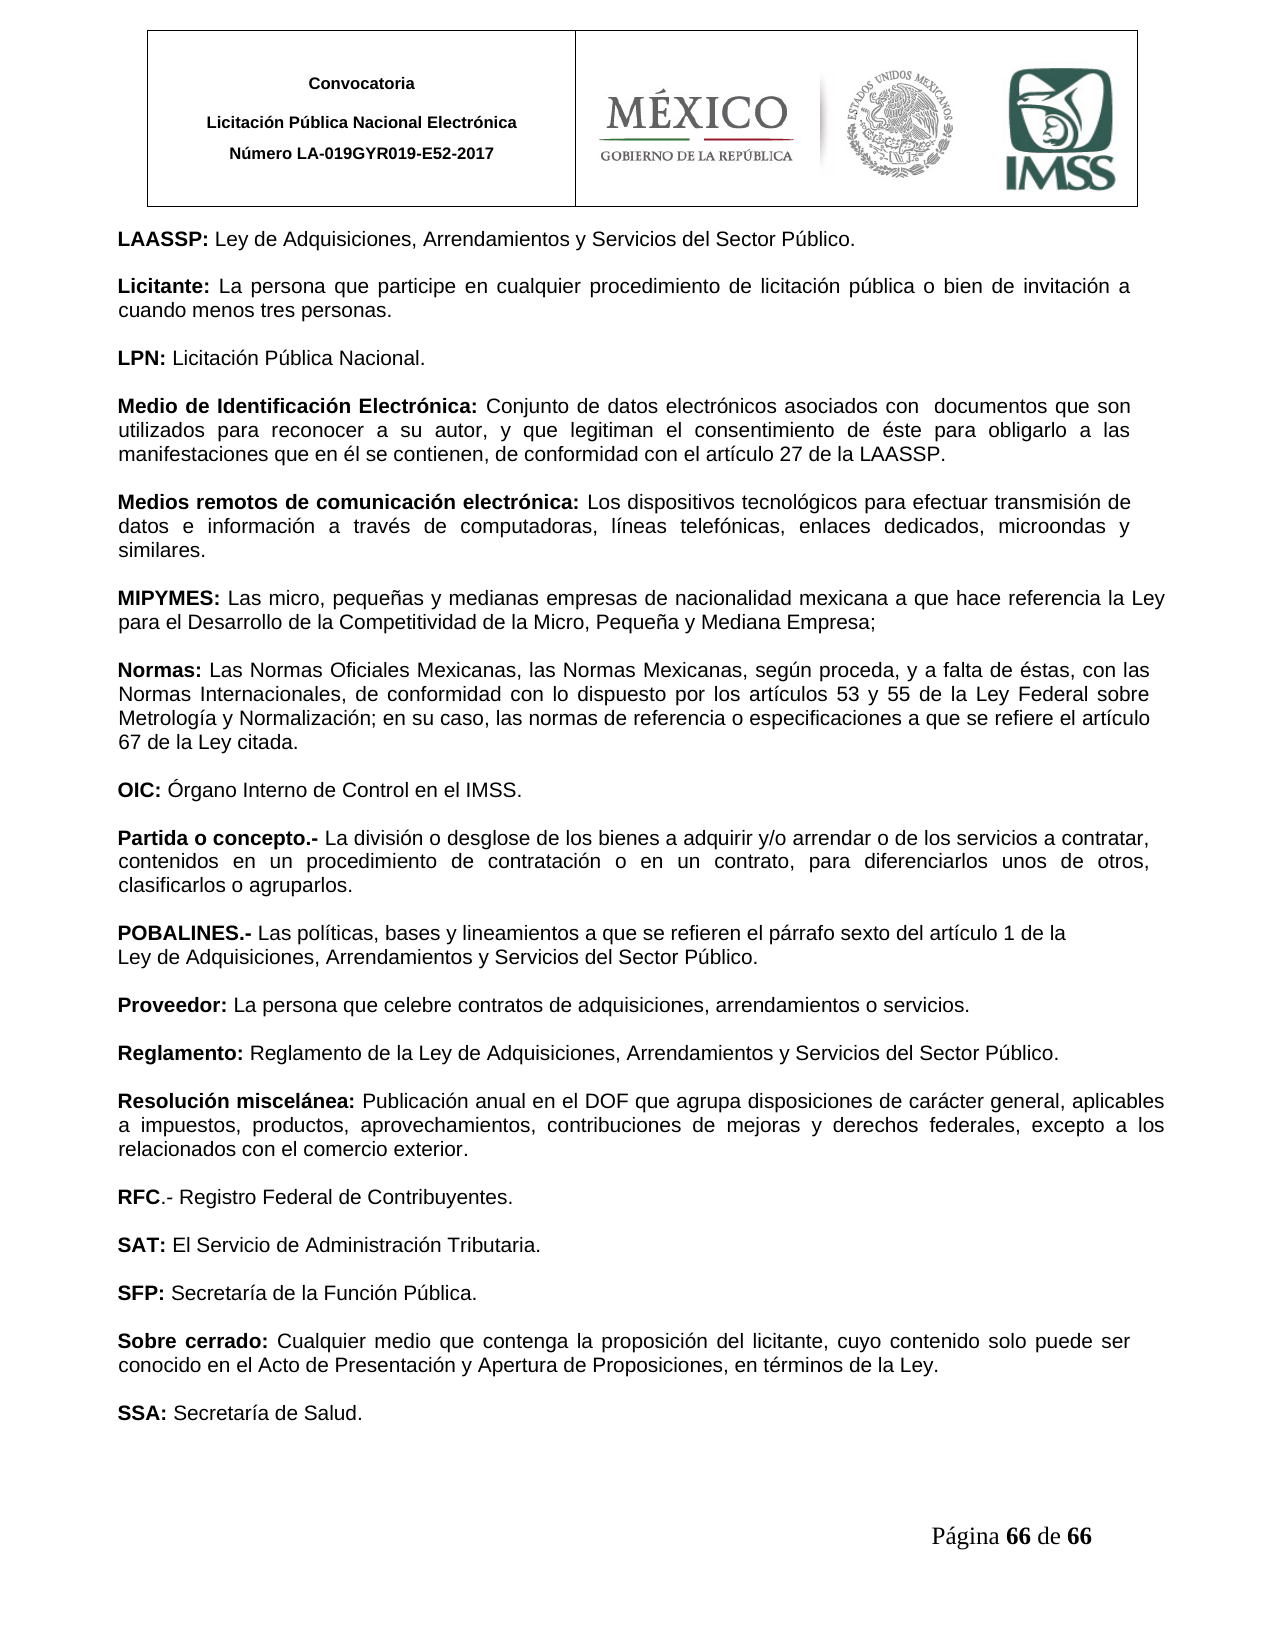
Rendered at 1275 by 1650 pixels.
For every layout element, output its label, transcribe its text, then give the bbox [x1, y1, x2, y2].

text Resolución miscelánea: Publicación anual en el DOF que agrupa disposiciones de carácter general, aplicables a impuestos, productos, aprovechamientos, contribuciones de mejoras y derechos federales, excepto a los relacionados con el comercio exterior. [117, 1089, 1167, 1161]
text RFC.- Registro Federal de Contribuyentes. [117, 1185, 1167, 1209]
text Proveedor: La persona que celebre contratos de adquisiciones, arrendamientos o servicios. [117, 993, 1132, 1017]
text Medio de Identificación Electrónica: Conjunto de datos electrónicos asociados con documentos que son utilizados para reconocer a su autor, y que legitiman el consentimiento de éste para obligarlo a las manifestaciones que en él se contienen, de conformidad con el artículo 27 de la LAASSP. [117, 394, 1132, 466]
text LPN: Licitación Pública Nacional. [117, 346, 1132, 370]
text LAASSP: Ley de Adquisiciones, Arrendamientos y Servicios del Sector Público. [117, 226, 1132, 250]
picture [597, 57, 957, 189]
text OIC: Órgano Interno de Control en el IMSS. [117, 777, 1167, 801]
text Sobre cerrado: Cualquier medio que contenga la proposición del licitante, cuyo contenido solo puede ser conocido en el Acto de Presentación y Apertura de Proposiciones, en términos de la Ley. [117, 1328, 1132, 1376]
text Medios remotos de comunicación electrónica: Los dispositivos tecnológicos para efectuar transmisión de datos e información a través de computadoras, líneas telefónicas, enlaces dedicados, microondas y similares. [117, 490, 1132, 562]
picture [1002, 58, 1117, 197]
text SFP: Secretaría de la Función Pública. [117, 1281, 1132, 1304]
text Ley de Adquisiciones, Arrendamientos y Servicios del Sector Público. [117, 945, 1152, 969]
text POBALINES.- Las políticas, bases y lineamientos a que se refieren el párrafo sexto del artículo 1 de la [117, 921, 1152, 945]
text Licitante: La persona que participe en cualquier procedimiento de licitación pública o bien de invitación a cuando menos tres personas. [117, 274, 1132, 322]
text SAT: El Servicio de Administración Tributaria. [117, 1233, 1132, 1257]
text MIPYMES: Las micro, pequeñas y medianas empresas de nacionalidad mexicana a que hace referencia la Ley para el Desarrollo de la Competitividad de la Micro, Pequeña y Mediana Empresa; [117, 586, 1167, 634]
text Normas: Las Normas Oficiales Mexicanas, las Normas Mexicanas, según proceda, y a falta de éstas, con las Normas Internacionales, de conformidad con lo dispuesto por los artículos 53 y 55 de la Ley Federal sobre Metrología y Normalización; en su caso, las normas de referencia o especificaciones a que se refiere el artículo 67 de la Ley citada. [117, 658, 1152, 753]
text SSA: Secretaría de Salud. [117, 1400, 1132, 1424]
text Reglamento: Reglamento de la Ley de Adquisiciones, Arrendamientos y Servicios del Sector Público. [117, 1041, 1132, 1065]
text Partida o concepto.- La división o desglose de los bienes a adquirir y/o arrendar o de los servicios a contratar, contenidos en un procedimiento de contratación o en un contrato, para diferenciarlos unos de otros, clasificarlos o agruparlos. [117, 825, 1152, 897]
